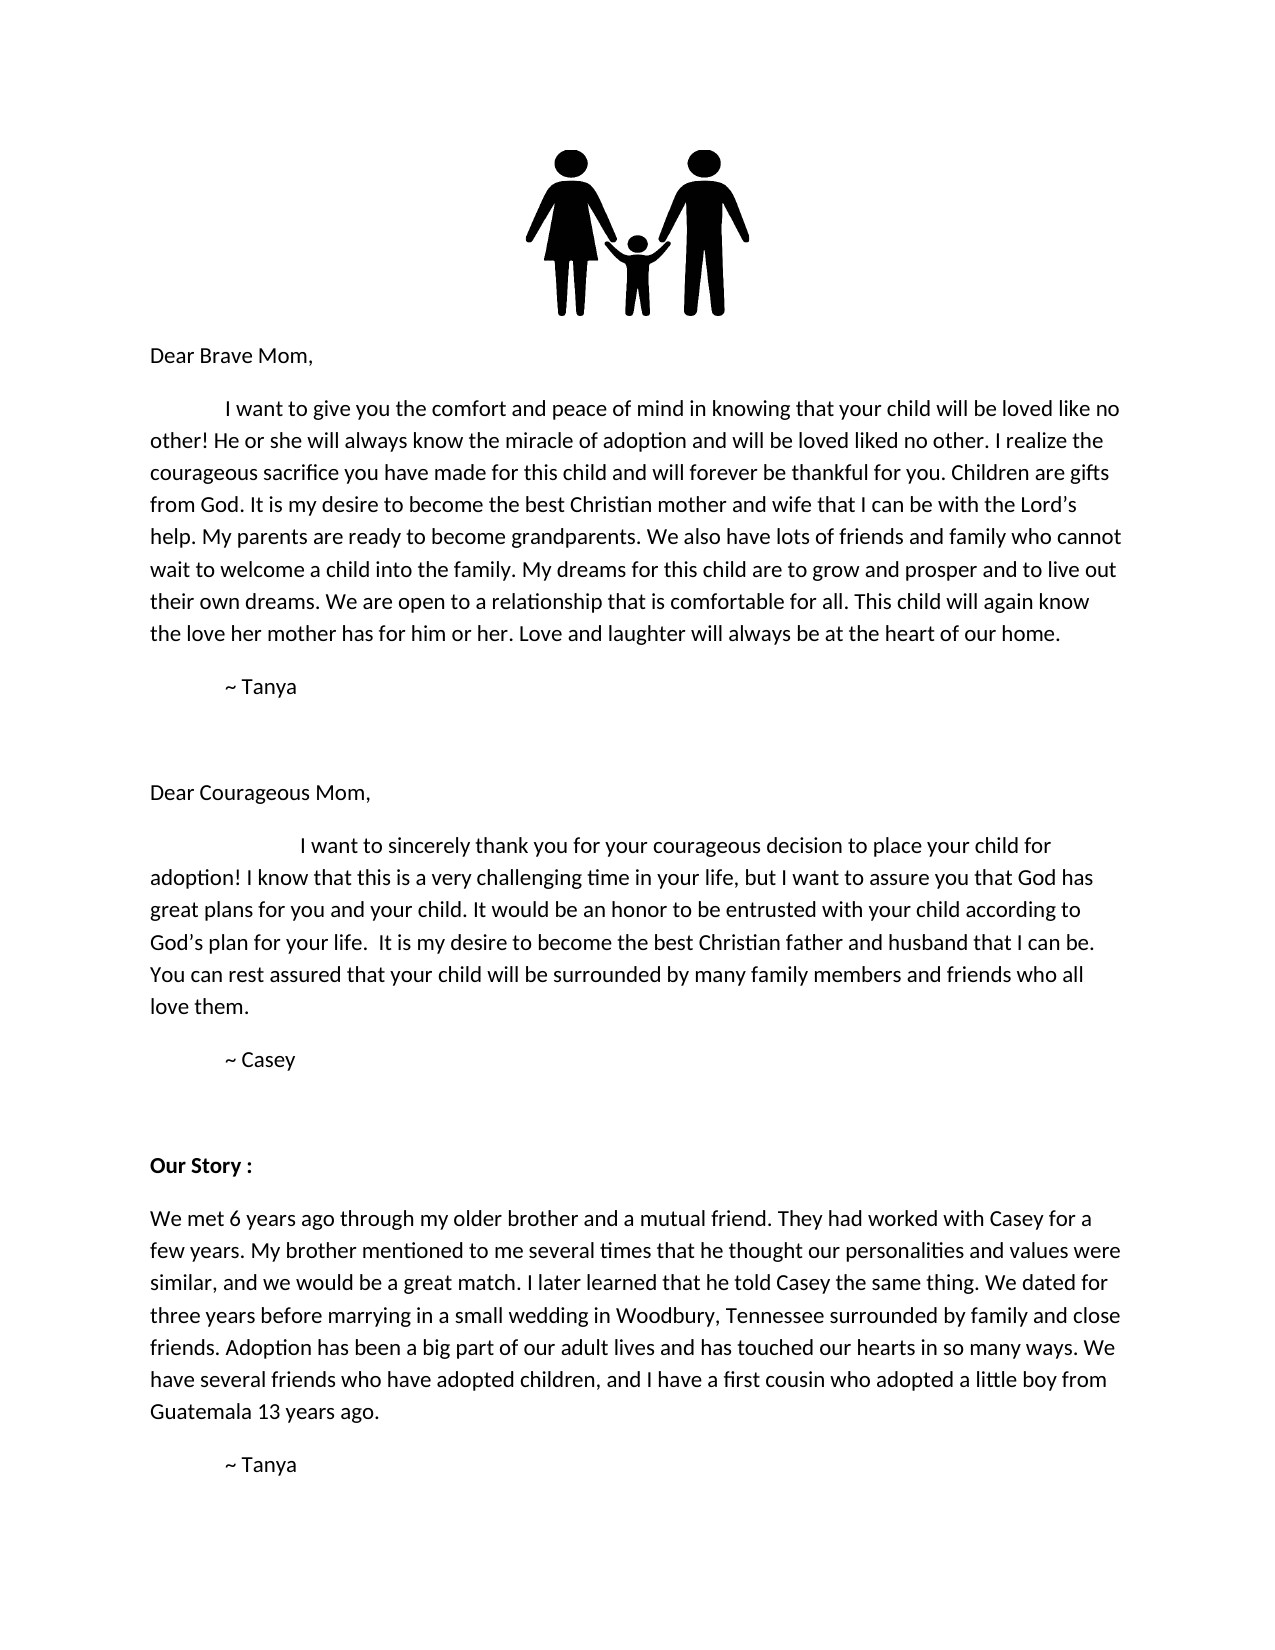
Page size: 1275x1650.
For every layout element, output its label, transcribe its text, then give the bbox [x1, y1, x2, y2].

text I want to give you the comfort and peace of mind in knowing that your child will be loved like no other! He or she will always know the miracle of adoption and will be loved liked no other. I realize the courageous sacrifice you have made for this child and will forever be thankful for you. Children are gifts from God. It is my desire to become the best Christian mother and wife that I can be with the Lord’s help. My parents are ready to become grandparents. We also have lots of friends and family who cannot wait to welcome a child into the family. My dreams for this child are to grow and prosper and to live out their own dreams. We are open to a relationship that is comfortable for all. This child will again know the love her mother has for him or her. Love and laughter will always be at the heart of our home. [150, 394, 1125, 647]
text Dear Brave Mom, [150, 341, 1125, 369]
text ~ Casey [150, 1045, 1125, 1073]
text Our Story : [150, 1151, 1125, 1179]
text ~ Tanya [150, 672, 1125, 700]
text We met 6 years ago through my older brother and a mutual friend. They had worked with Casey for a few years. My brother mentioned to me several times that he thought our personalities and values were similar, and we would be a great match. I later learned that he told Casey the same thing. We dated for three years before marrying in a small wedding in Woodbury, Tennessee surrounded by family and close friends. Adoption has been a big part of our adult lives and has touched our hearts in so many ways. We have several friends who have adopted children, and I have a first cousin who adopted a little boy from Guatemala 13 years ago. [150, 1204, 1125, 1425]
text Dear Courageous Mom, [150, 778, 1125, 806]
text ~ Tanya [150, 1450, 1125, 1478]
text I want to sincerely thank you for your courageous decision to place your child for adoption! I know that this is a very challenging time in your life, but I want to assure you that God has great plans for you and your child. It would be an honor to be entrusted with your child according to God’s plan for your life. It is my desire to become the best Christian father and husband that I can be. You can rest assured that your child will be surrounded by many family members and friends who all love them. [150, 831, 1125, 1020]
picture [525, 150, 750, 316]
